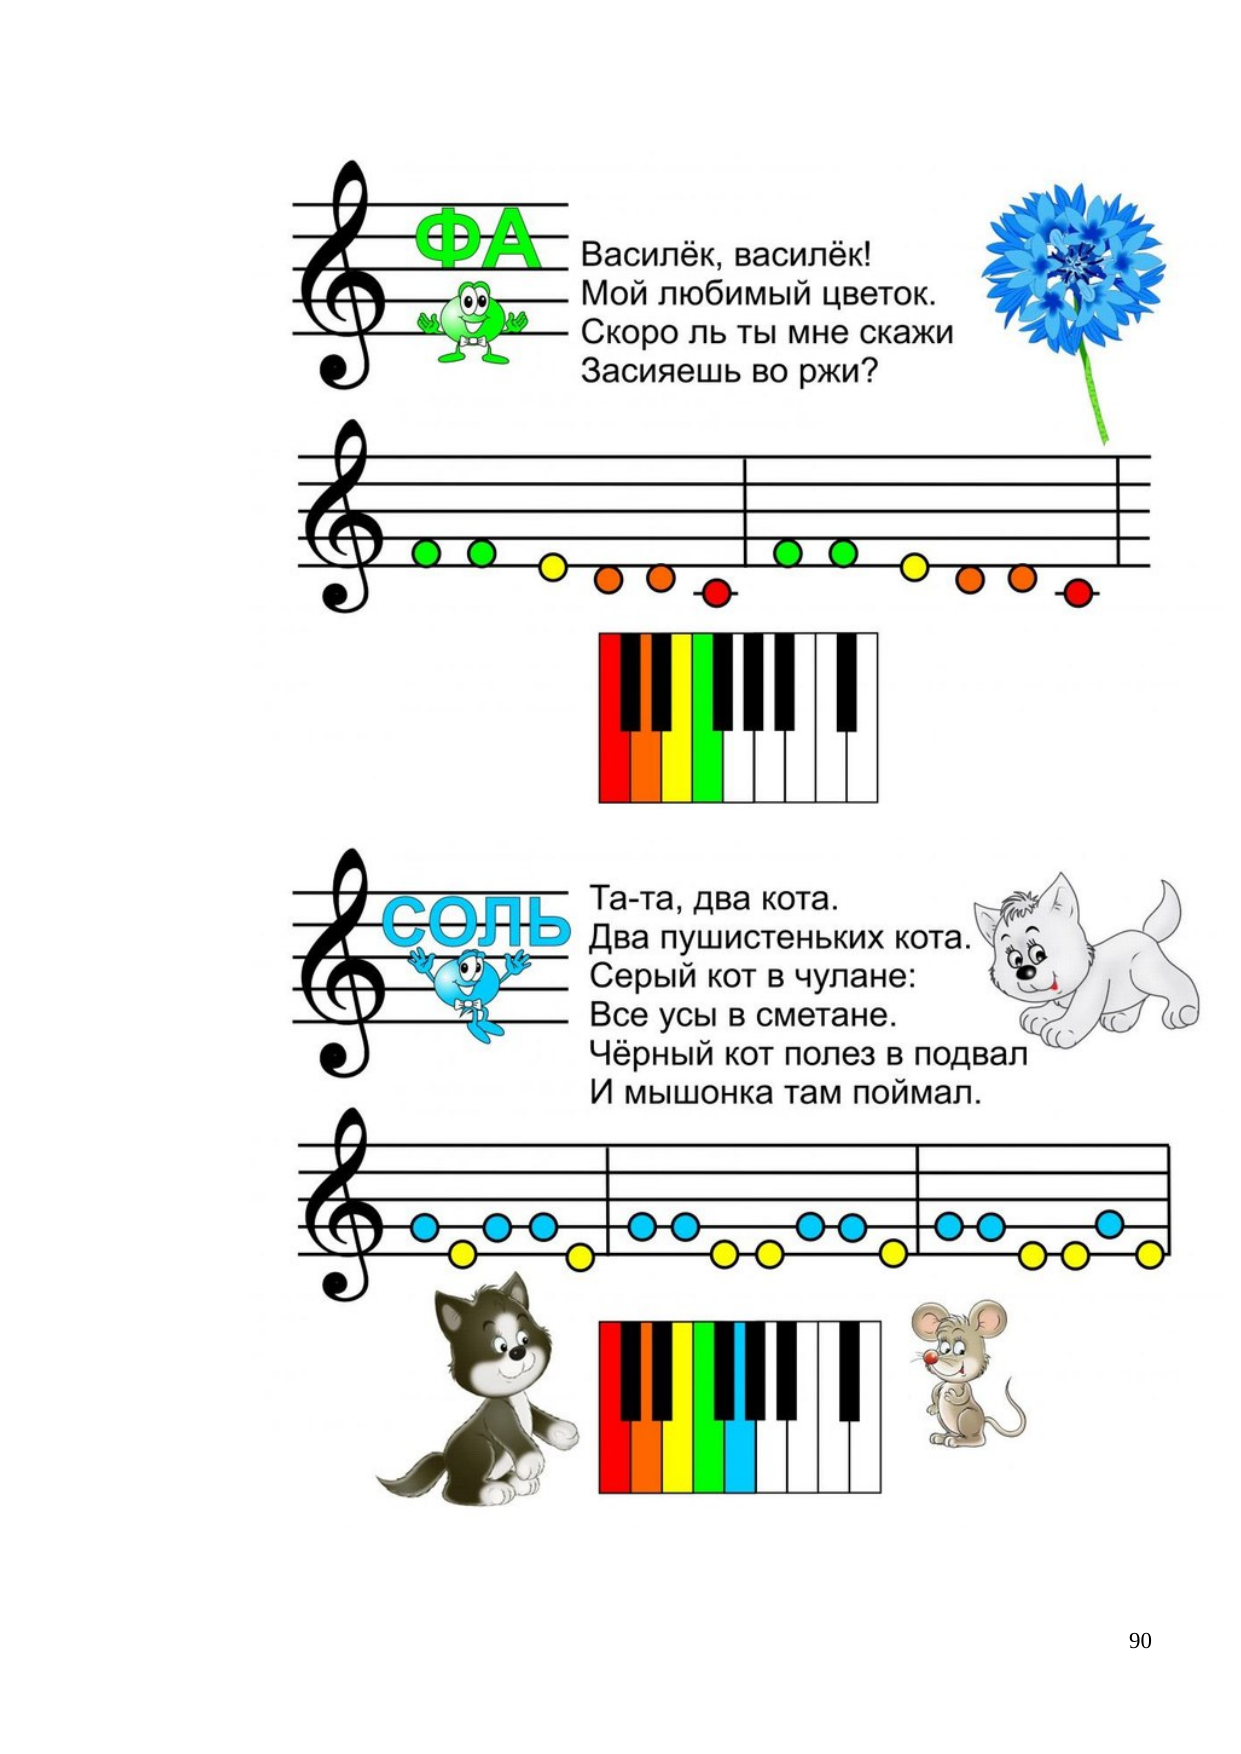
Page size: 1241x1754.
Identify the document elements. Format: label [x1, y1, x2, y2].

picture [251, 151, 1226, 1529]
